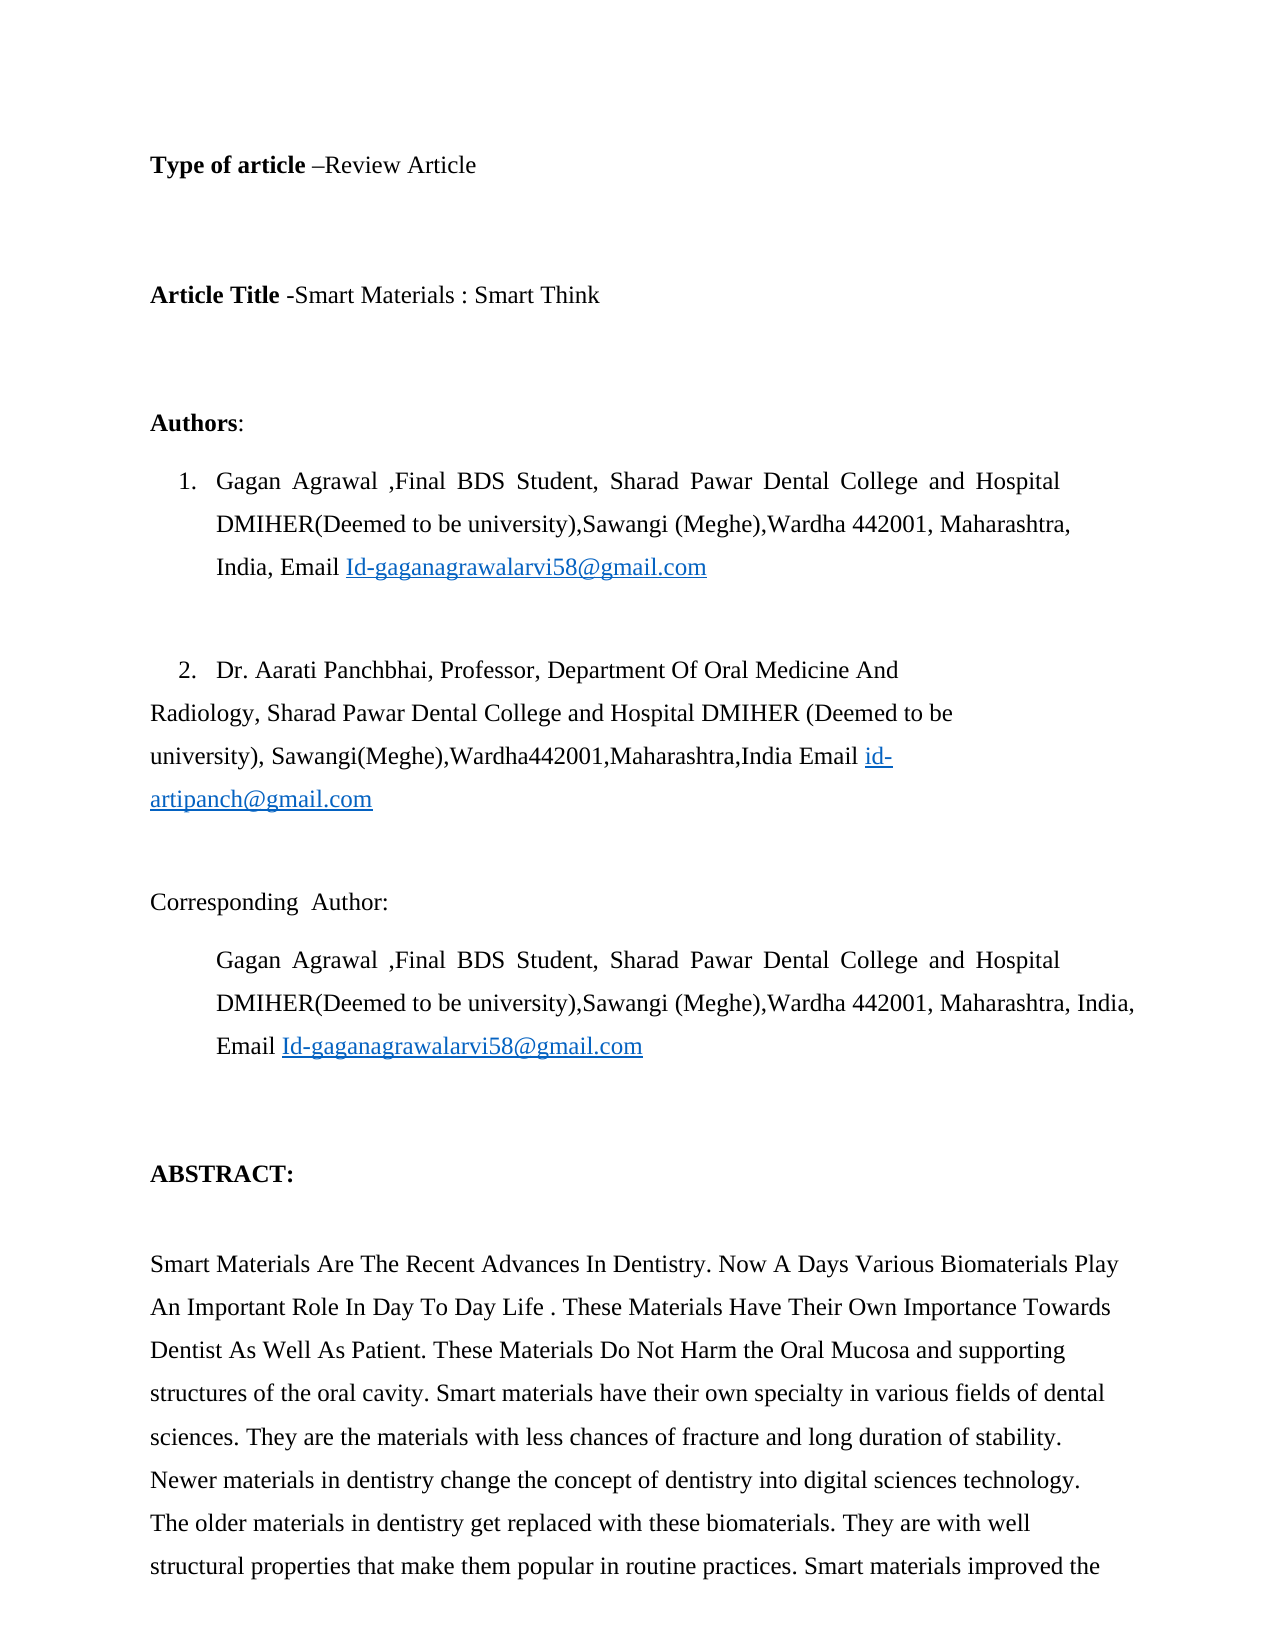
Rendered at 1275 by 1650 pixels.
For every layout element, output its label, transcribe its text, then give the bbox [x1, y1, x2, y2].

list Gagan Agrawal ,Final BDS Student, Sharad Pawar Dental College and Hospital DMIHER(Deemed to be university),Sawangi (Meghe),Wardha 442001, Maharashtra, India, Email Id-gaganagrawalarvi58@gmail.com [178, 466, 1124, 581]
text Type of article –Review Article [150, 150, 1137, 179]
subtitle Authors: [150, 408, 1137, 437]
subtitle ABSTRACT: [150, 1159, 1137, 1188]
text Gagan Agrawal ,Final BDS Student, Sharad Pawar Dental College and Hospital DMIHER(Deemed to be university),Sawangi (Meghe),Wardha 442001, Maharashtra, India, Email Id-gaganagrawalarvi58@gmail.com [216, 945, 1137, 1060]
text Corresponding Author: [150, 887, 1137, 916]
text Article Title -Smart Materials : Smart Think [150, 280, 1137, 308]
list Dr. Aarati Panchbhai, Professor, Department Of Oral Medicine And Radiology, Sharad Pawar Dental College and Hospital DMIHER (Deemed to be university), Sawangi(Meghe),Wardha442001,Maharashtra,India Email id-artipanch@gmail.com [150, 655, 1014, 813]
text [150, 1249, 1125, 1580]
